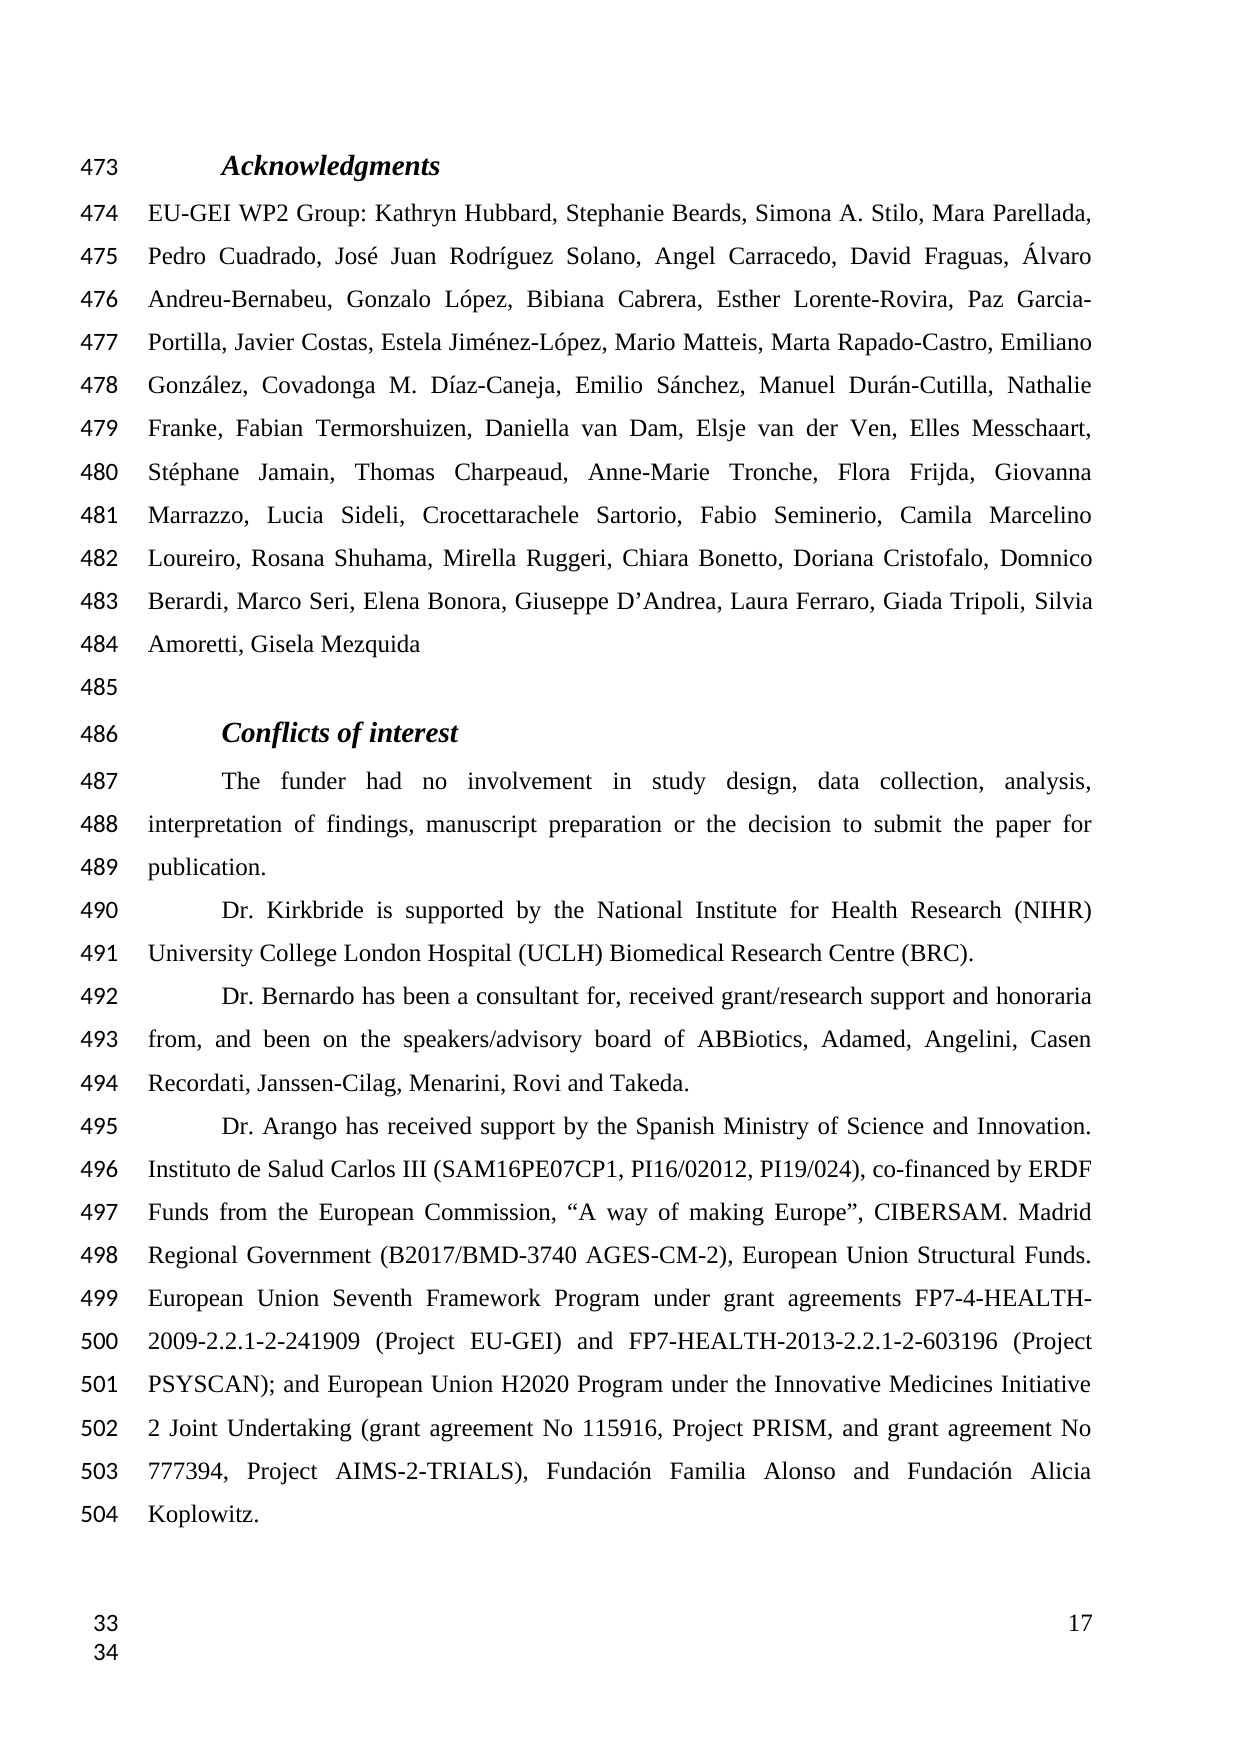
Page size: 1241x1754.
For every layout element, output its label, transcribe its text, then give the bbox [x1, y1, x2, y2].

text EU-GEI WP2 Group: Kathryn Hubbard, Stephanie Beards, Simona A. Stilo, Mara Parellada, Pedro Cuadrado, José Juan Rodríguez Solano, Angel Carracedo, David Fraguas, Álvaro Andreu-Bernabeu, Gonzalo López, Bibiana Cabrera, Esther Lorente-Rovira, Paz Garcia-Portilla, Javier Costas, Estela Jiménez-López, Mario Matteis, Marta Rapado-Castro, Emiliano González, Covadonga M. Díaz-Caneja, Emilio Sánchez, Manuel Durán-Cutilla, Nathalie Franke, Fabian Termorshuizen, Daniella van Dam, Elsje van der Ven, Elles Messchaart, Stéphane Jamain, Thomas Charpeaud, Anne-Marie Tronche, Flora Frijda, Giovanna Marrazzo, Lucia Sideli, Crocettarachele Sartorio, Fabio Seminerio, Camila Marcelino Loureiro, Rosana Shuhama, Mirella Ruggeri, Chiara Bonetto, Doriana Cristofalo, Domnico Berardi, Marco Seri, Elena Bonora, Giuseppe D’Andrea, Laura Ferraro, Giada Tripoli, Silvia Amoretti, Gisela Mezquida [148, 198, 1093, 658]
text Dr. Kirkbride is supported by the National Institute for Health Research (NIHR) University College London Hospital (UCLH) Biomedical Research Centre (BRC). [148, 895, 1093, 967]
subtitle Acknowledgments [148, 148, 1093, 181]
text The funder had no involvement in study design, data collection, analysis, interpretation of findings, manuscript preparation or the decision to submit the paper for publication. [148, 766, 1093, 881]
subtitle Conflicts of interest [148, 715, 1093, 749]
text Dr. Arango has received support by the Spanish Ministry of Science and Innovation. Instituto de Salud Carlos III (SAM16PE07CP1, PI16/02012, PI19/024), co-financed by ERDF Funds from the European Commission, “A way of making Europe”, CIBERSAM. Madrid Regional Government (B2017/BMD-3740 AGES-CM-2), European Union Structural Funds. European Union Seventh Framework Program under grant agreements FP7-4-HEALTH-2009-2.2.1-2-241909 (Project EU-GEI) and FP7-HEALTH-2013-2.2.1-2-603196 (Project PSYSCAN); and European Union H2020 Program under the Innovative Medicines Initiative 2 Joint Undertaking (grant agreement No 115916, Project PRISM, and grant agreement No 777394, Project AIMS-2-TRIALS), Fundación Familia Alonso and Fundación Alicia Koplowitz. [148, 1111, 1093, 1528]
text Dr. Bernardo has been a consultant for, received grant/research support and honoraria from, and been on the speakers/advisory board of ABBiotics, Adamed, Angelini, Casen Recordati, Janssen-Cilag, Menarini, Rovi and Takeda. [148, 981, 1093, 1096]
